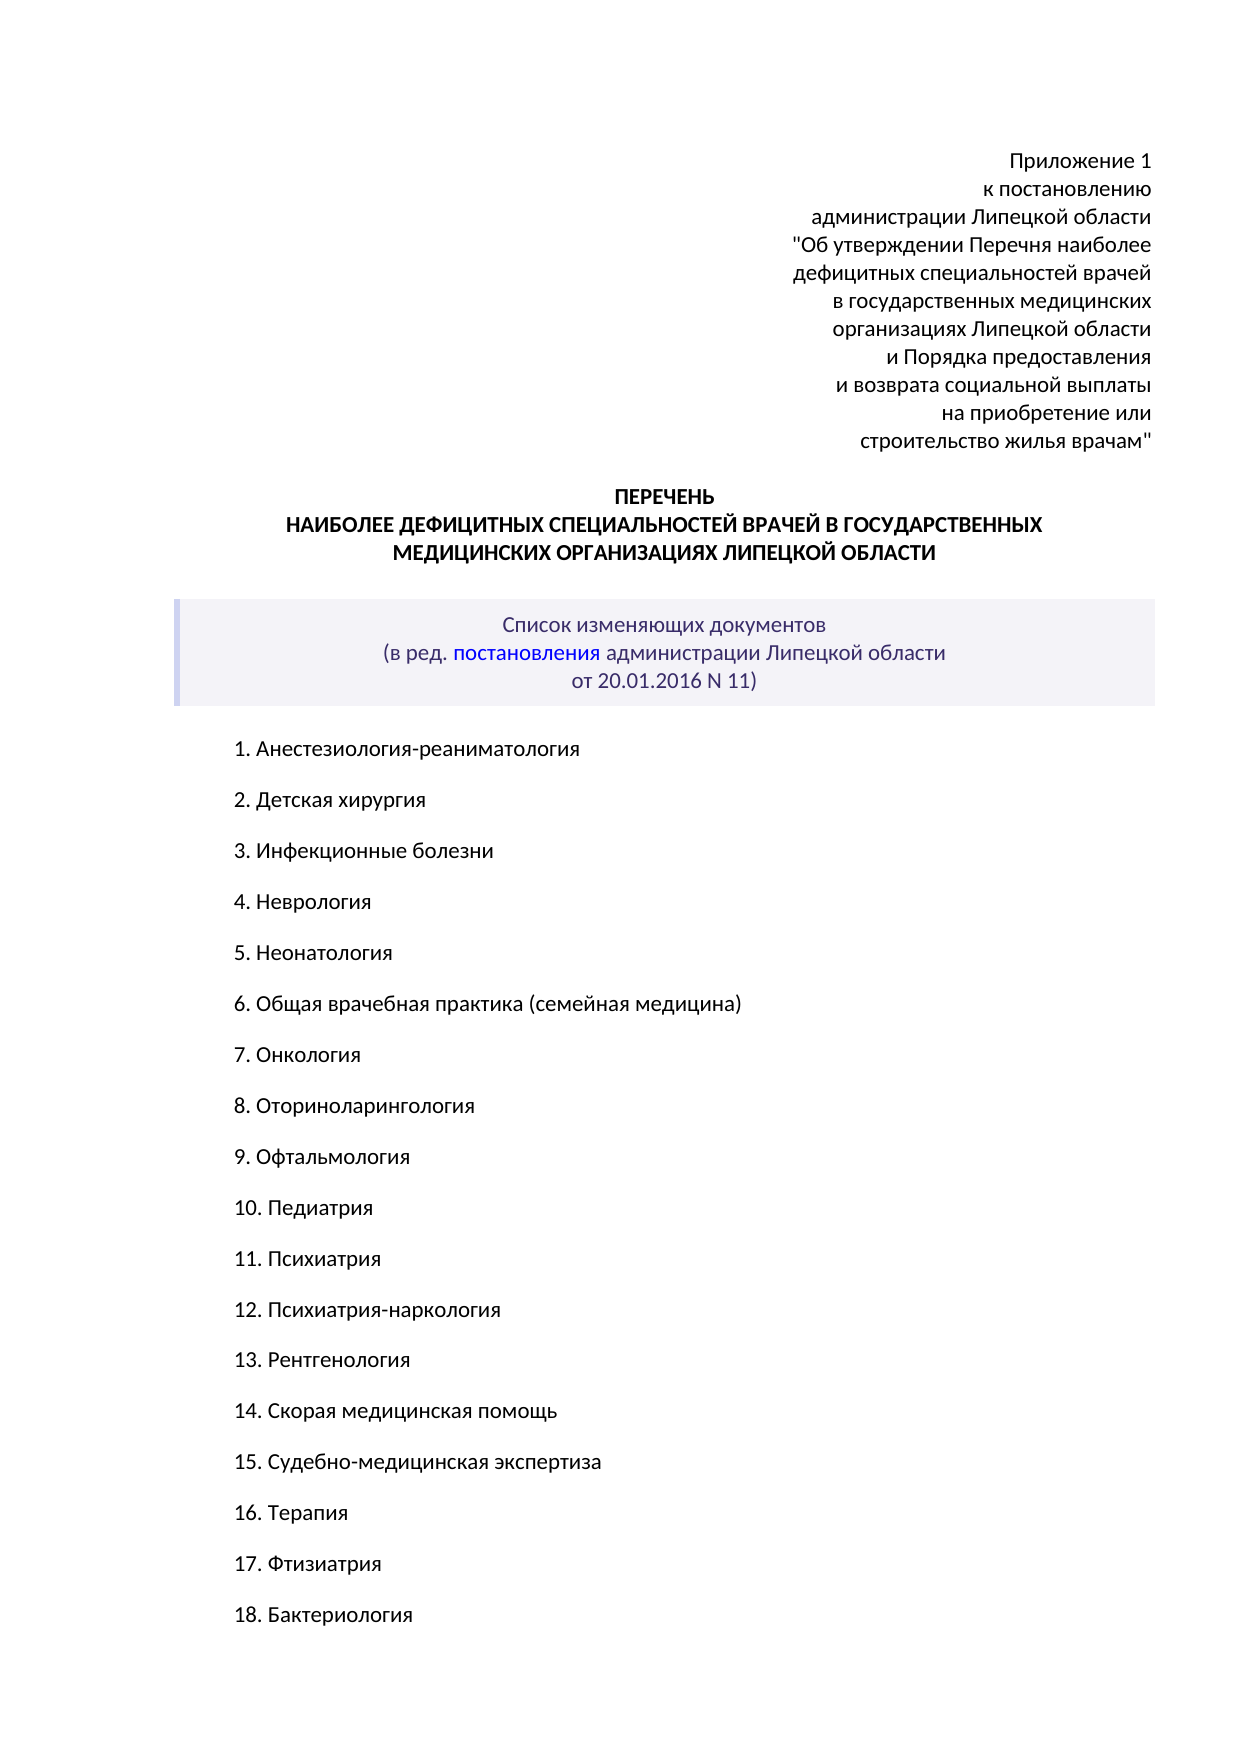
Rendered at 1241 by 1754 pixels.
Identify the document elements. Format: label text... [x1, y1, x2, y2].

text 3. Инфекционные болезни [177, 836, 1152, 864]
text 11. Психиатрия [177, 1244, 1152, 1272]
text и возврата социальной выплаты [177, 370, 1152, 398]
text 18. Бактериология [177, 1600, 1152, 1628]
text 15. Судебно-медицинская экспертиза [177, 1447, 1152, 1476]
text 5. Неонатология [177, 938, 1152, 966]
text строительство жилья врачам" [177, 426, 1152, 454]
title НАИБОЛЕЕ ДЕФИЦИТНЫХ СПЕЦИАЛЬНОСТЕЙ ВРАЧЕЙ В ГОСУДАРСТВЕННЫХ [177, 510, 1152, 538]
text 8. Оториноларингология [177, 1091, 1152, 1119]
text 13. Рентгенология [177, 1346, 1152, 1374]
text 1. Анестезиология-реаниматология [177, 734, 1152, 762]
text к постановлению [177, 174, 1152, 202]
text 7. Онкология [177, 1040, 1152, 1068]
text 9. Офтальмология [177, 1142, 1152, 1170]
text администрации Липецкой области [177, 202, 1152, 230]
text 4. Неврология [177, 887, 1152, 915]
text 12. Психиатрия-наркология [177, 1295, 1152, 1323]
text "Об утверждении Перечня наиболее [177, 230, 1152, 258]
text 14. Скорая медицинская помощь [177, 1397, 1152, 1424]
text в государственных медицинских [177, 286, 1152, 314]
text 6. Общая врачебная практика (семейная медицина) [177, 989, 1152, 1017]
text на приобретение или [177, 398, 1152, 426]
text дефицитных специальностей врачей [177, 258, 1152, 286]
text Приложение 1 [177, 146, 1152, 174]
text 17. Фтизиатрия [177, 1549, 1152, 1577]
title ПЕРЕЧЕНЬ [177, 482, 1152, 510]
text 2. Детская хирургия [177, 785, 1152, 813]
text 10. Педиатрия [177, 1193, 1152, 1221]
text 16. Терапия [177, 1498, 1152, 1526]
text организациях Липецкой области [177, 314, 1152, 342]
title МЕДИЦИНСКИХ ОРГАНИЗАЦИЯХ ЛИПЕЦКОЙ ОБЛАСТИ [177, 538, 1152, 566]
table_header Список изменяющих документов (в ред. постановления администрации Липецкой области от 20.01.2016 N 11) [180, 599, 1149, 706]
text и Порядка предоставления [177, 342, 1152, 370]
